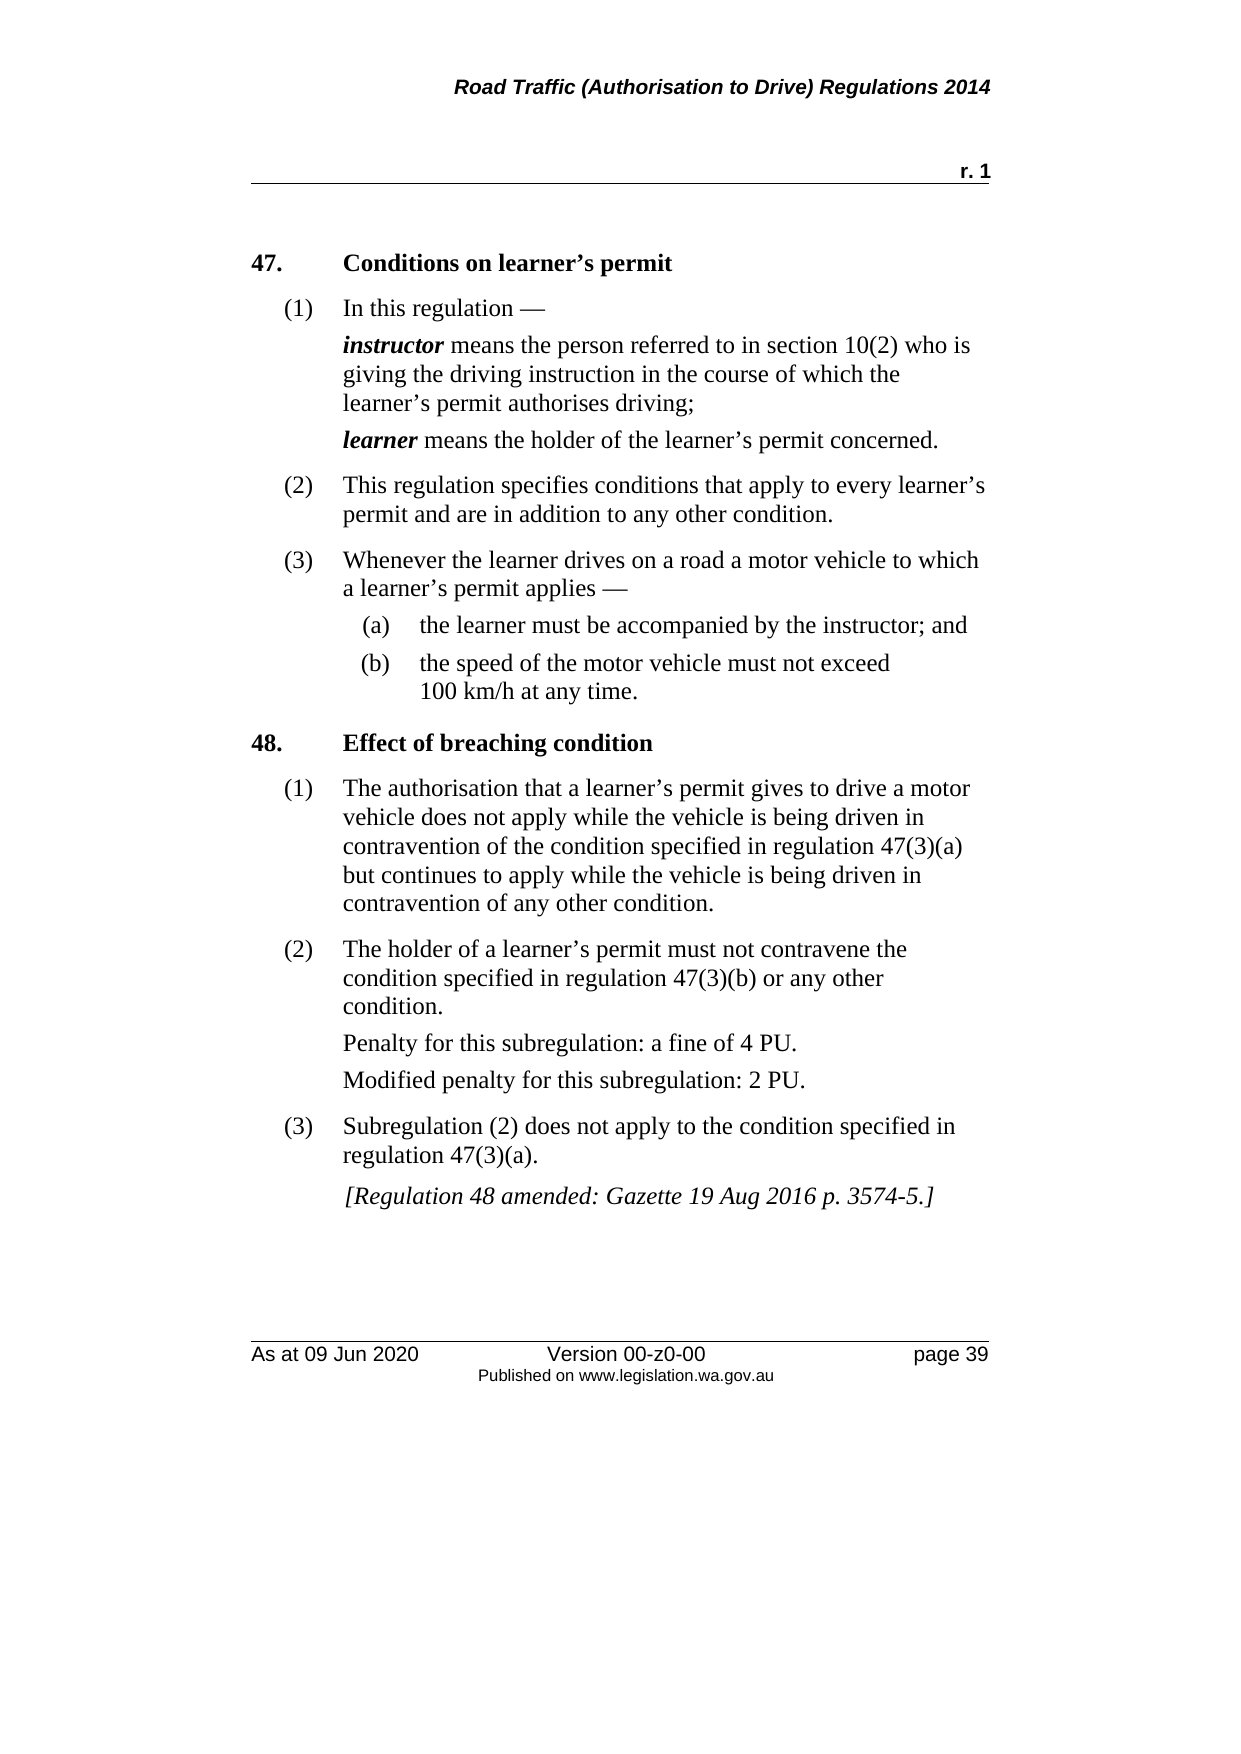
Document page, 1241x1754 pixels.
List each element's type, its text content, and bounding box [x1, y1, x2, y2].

text (3) Whenever the learner drives on a road a motor vehicle to which a learner’s permit applies — [251, 545, 989, 602]
text (3) Subregulation (2) does not apply to the condition specified in regulation 47(3)(a). [251, 1111, 989, 1168]
text (a) the learner must be accompanied by the instructor; and [251, 611, 989, 639]
text Penalty for this subregulation: a fine of 4 PU. [251, 1028, 989, 1057]
subtitle 47. Conditions on learner’s permit [251, 248, 989, 277]
text (b) the speed of the motor vehicle must not exceed 100 km/h at any time. [251, 648, 989, 705]
text learner means the holder of the learner’s permit concerned. [251, 425, 989, 454]
subtitle 48. Effect of breaching condition [251, 728, 989, 757]
text (2) This regulation specifies conditions that apply to every learner’s permit and are in addition to any other condition. [251, 471, 989, 528]
text instructor means the person referred to in section 10(2) who is giving the driving instruction in the course of which the learner’s permit authorises driving; [251, 331, 989, 417]
text (2) The holder of a learner’s permit must not contravene the condition specified in regulation 47(3)(b) or any other condition. [251, 934, 989, 1020]
text (1) The authorisation that a learner’s permit gives to drive a motor vehicle does not apply while the vehicle is being driven in contravention of the condition specified in regulation 47(3)(a) but continues to apply while the vehicle is being driven in contravention of any other condition. [251, 773, 989, 917]
text [Regulation 48 amended: Gazette 19 Aug 2016 p. 3574-5.] [251, 1181, 989, 1210]
text Modified penalty for this subregulation: 2 PU. [251, 1066, 989, 1094]
text (1) In this regulation — [251, 293, 989, 322]
